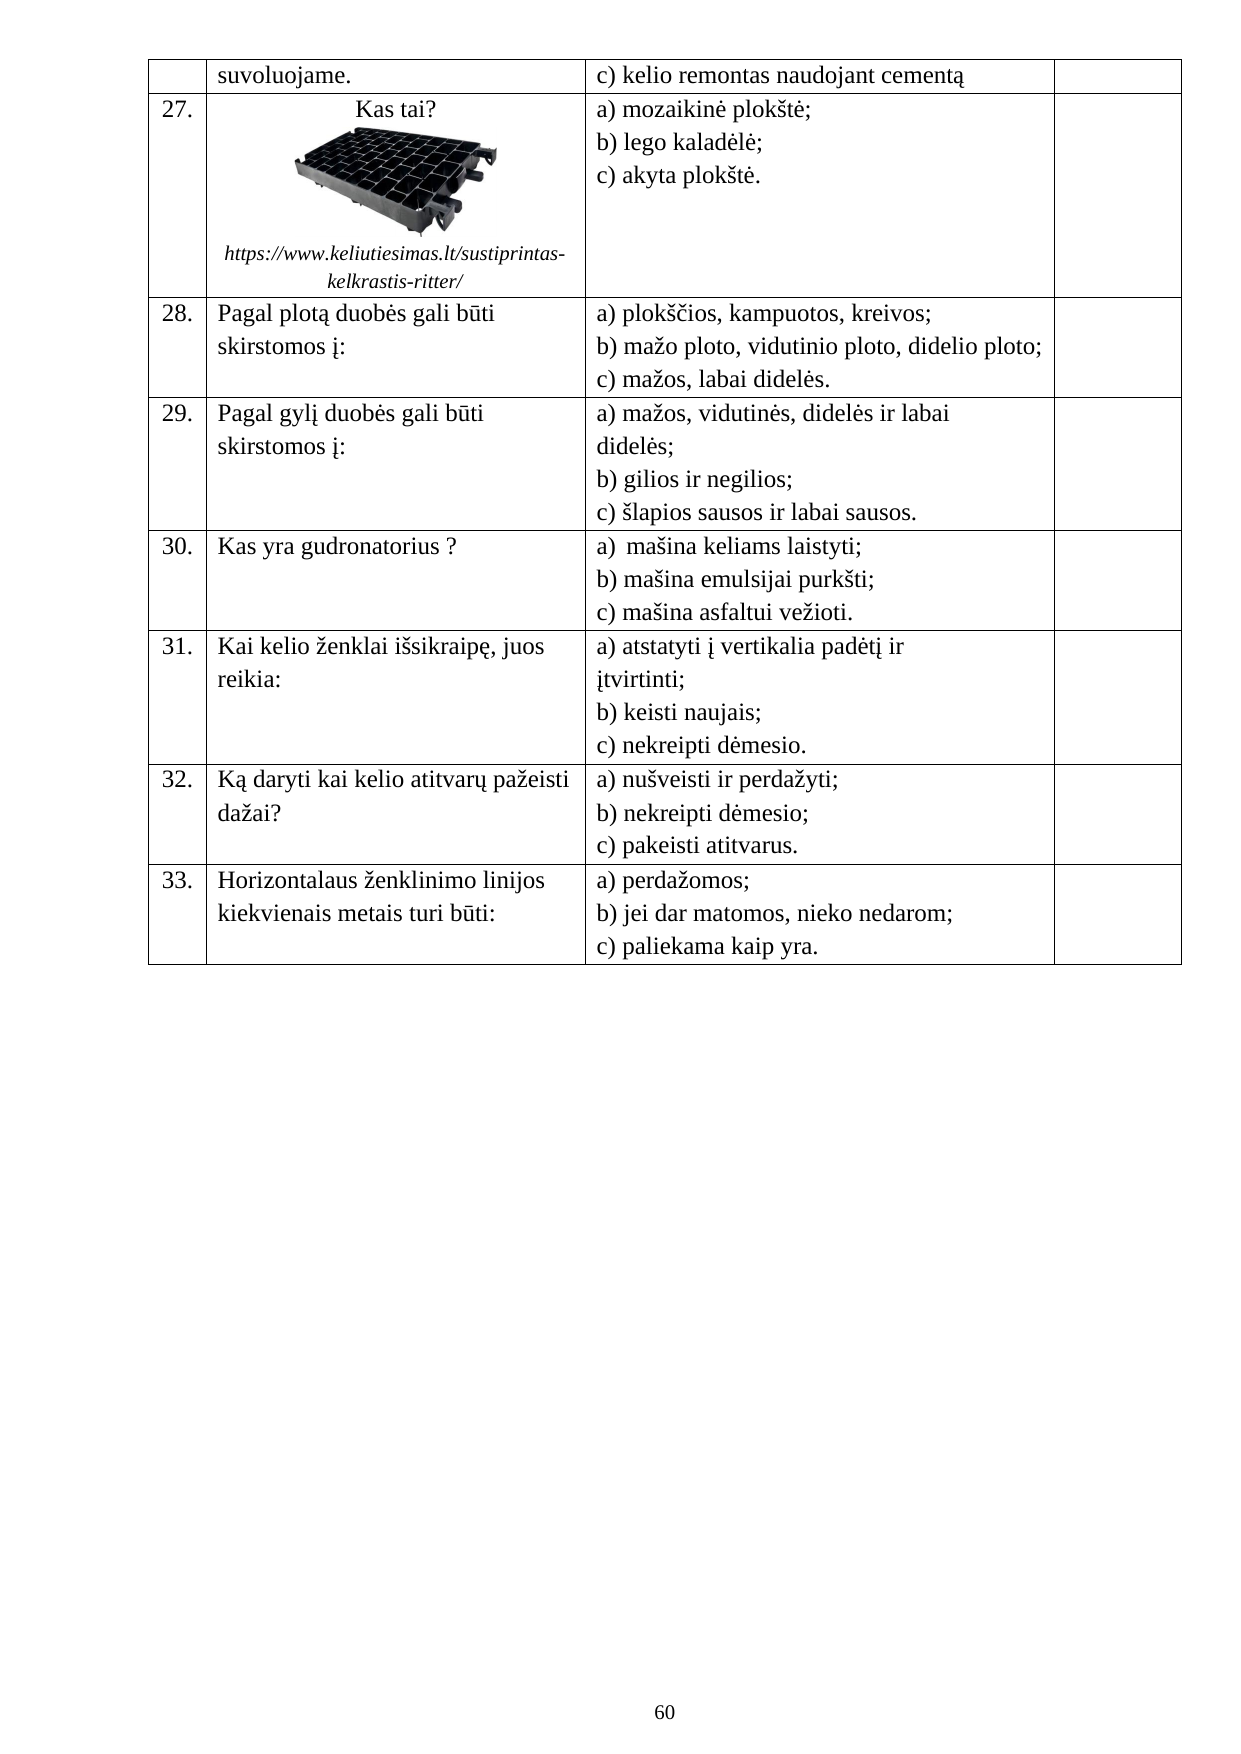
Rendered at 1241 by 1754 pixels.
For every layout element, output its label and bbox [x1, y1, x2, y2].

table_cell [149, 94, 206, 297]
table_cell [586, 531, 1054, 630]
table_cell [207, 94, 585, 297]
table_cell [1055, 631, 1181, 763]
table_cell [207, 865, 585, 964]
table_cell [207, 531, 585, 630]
picture [294, 127, 497, 237]
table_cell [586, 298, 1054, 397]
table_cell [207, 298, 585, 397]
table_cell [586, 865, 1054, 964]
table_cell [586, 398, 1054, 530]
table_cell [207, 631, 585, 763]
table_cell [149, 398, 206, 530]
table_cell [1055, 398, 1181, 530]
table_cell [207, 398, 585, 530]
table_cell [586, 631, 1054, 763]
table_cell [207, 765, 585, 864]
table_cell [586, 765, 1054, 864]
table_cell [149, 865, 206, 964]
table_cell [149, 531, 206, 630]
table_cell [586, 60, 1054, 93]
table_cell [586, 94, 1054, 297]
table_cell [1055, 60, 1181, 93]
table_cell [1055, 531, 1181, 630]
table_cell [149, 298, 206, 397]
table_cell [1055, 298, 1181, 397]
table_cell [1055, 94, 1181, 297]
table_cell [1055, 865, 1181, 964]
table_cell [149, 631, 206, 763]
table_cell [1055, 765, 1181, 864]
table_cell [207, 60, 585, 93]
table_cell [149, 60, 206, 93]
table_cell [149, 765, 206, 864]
